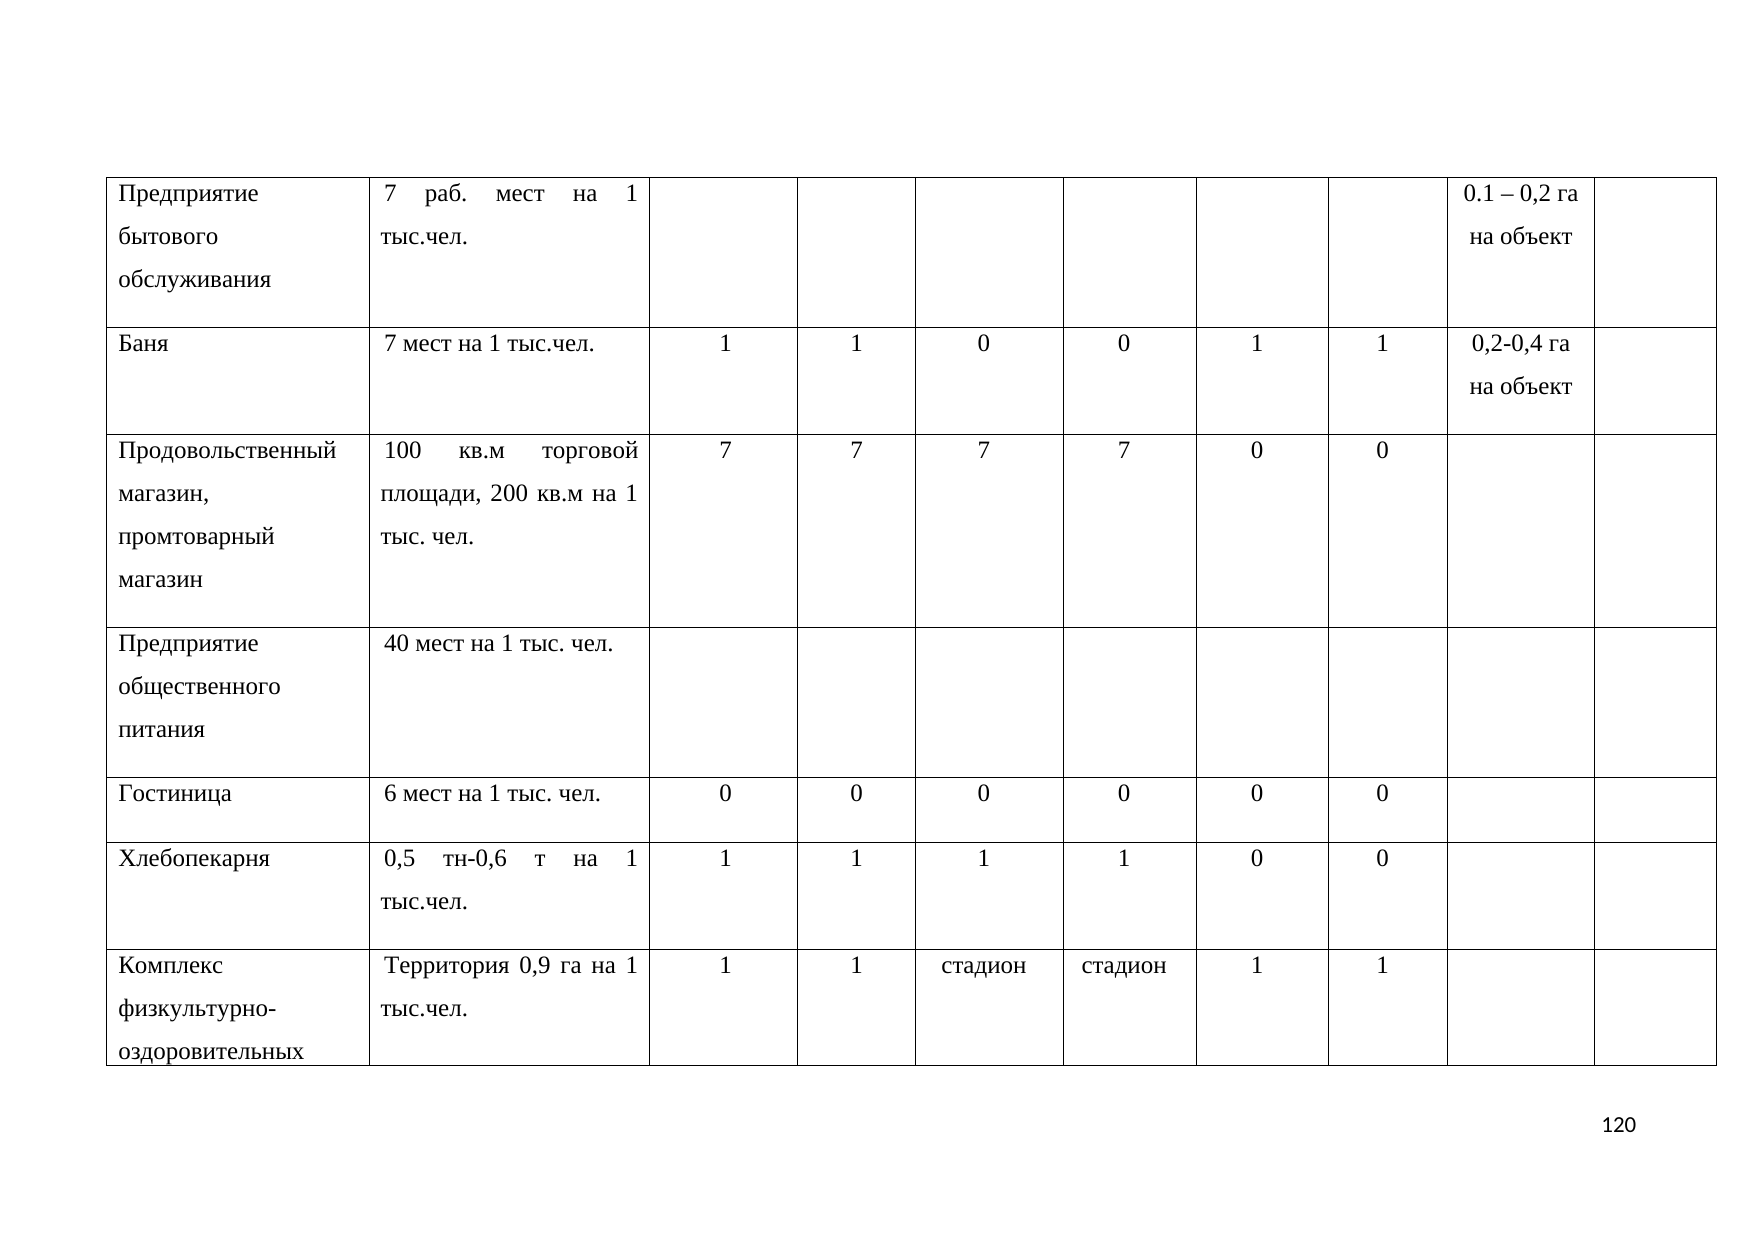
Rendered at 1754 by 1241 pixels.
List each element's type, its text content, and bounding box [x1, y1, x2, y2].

table_cell [1197, 178, 1328, 327]
table_cell 0 [916, 778, 1063, 842]
table_cell Предприятие общественного питания [107, 628, 369, 777]
table_cell 1 [798, 950, 915, 1065]
table_cell 1 [650, 950, 797, 1065]
table_cell 1 [798, 328, 915, 434]
table_cell Предприятие бытового обслуживания [107, 178, 369, 327]
table_cell [1595, 843, 1716, 949]
table_cell [1595, 178, 1716, 327]
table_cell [370, 950, 649, 1065]
table_cell 100 кв.м торговой площади, 200 кв.м на 1 тыс. чел. [370, 435, 649, 627]
table_cell [1595, 778, 1716, 842]
table_cell стадион [916, 950, 1063, 1065]
table_cell 0 [1197, 778, 1328, 842]
table_cell [1064, 628, 1196, 777]
table_cell [1448, 435, 1594, 627]
table_cell 1 [798, 843, 915, 949]
table_cell [1448, 843, 1594, 949]
table_cell [916, 178, 1063, 327]
table_cell Гостиница [107, 778, 369, 842]
table_cell [650, 628, 797, 777]
table_cell Хлебопекарня [107, 843, 369, 949]
table_cell Баня [107, 328, 369, 434]
table_cell 0 [798, 778, 915, 842]
table_cell 0,2- на объект [1448, 328, 1594, 434]
table_cell 0.1 – на объект [1448, 178, 1594, 327]
table_cell 0 [1197, 435, 1328, 627]
table_cell 1 [650, 328, 797, 434]
table_cell [1448, 950, 1594, 1065]
table_cell 1 [1329, 328, 1447, 434]
table_cell 7 [1064, 435, 1196, 627]
table_cell [1595, 328, 1716, 434]
table_cell 0 [650, 778, 797, 842]
table_cell [1595, 435, 1716, 627]
table_cell [798, 178, 915, 327]
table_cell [107, 950, 369, 1065]
table_cell 1 [1197, 950, 1328, 1065]
table_cell 0 [1064, 778, 1196, 842]
table_cell 0,5 тн-0,6 т на 1 тыс.чел. [370, 843, 649, 949]
table_cell 0 [1197, 843, 1328, 949]
table_cell 7 мест на 1 тыс.чел. [370, 328, 649, 434]
table_cell [798, 628, 915, 777]
table_cell стадион [1064, 950, 1196, 1065]
table_cell [1448, 778, 1594, 842]
table_cell [1595, 950, 1716, 1065]
table_cell 7 [650, 435, 797, 627]
table_cell 1 [1329, 950, 1447, 1065]
table_cell Продовольственный магазин, промтоварный магазин [107, 435, 369, 627]
table_cell 7 раб. мест на 1 тыс.чел. [370, 178, 649, 327]
table_cell 6 мест на 1 тыс. чел. [370, 778, 649, 842]
table_cell [1448, 628, 1594, 777]
table_cell 0 [1064, 328, 1196, 434]
table_cell [650, 178, 797, 327]
table_cell 0 [1329, 843, 1447, 949]
table_cell 0 [1329, 435, 1447, 627]
table_cell 0 [916, 328, 1063, 434]
table_cell 1 [650, 843, 797, 949]
table_cell [1595, 628, 1716, 777]
table_cell [1197, 628, 1328, 777]
table_cell 7 [798, 435, 915, 627]
table_cell 1 [1197, 328, 1328, 434]
table_cell 1 [916, 843, 1063, 949]
table_cell [1329, 178, 1447, 327]
table_cell 1 [1064, 843, 1196, 949]
table_cell 40 мест на 1 тыс. чел. [370, 628, 649, 777]
table_cell [916, 628, 1063, 777]
table_cell 0 [1329, 778, 1447, 842]
table_cell [1329, 628, 1447, 777]
table_cell 7 [916, 435, 1063, 627]
table_cell [1064, 178, 1196, 327]
